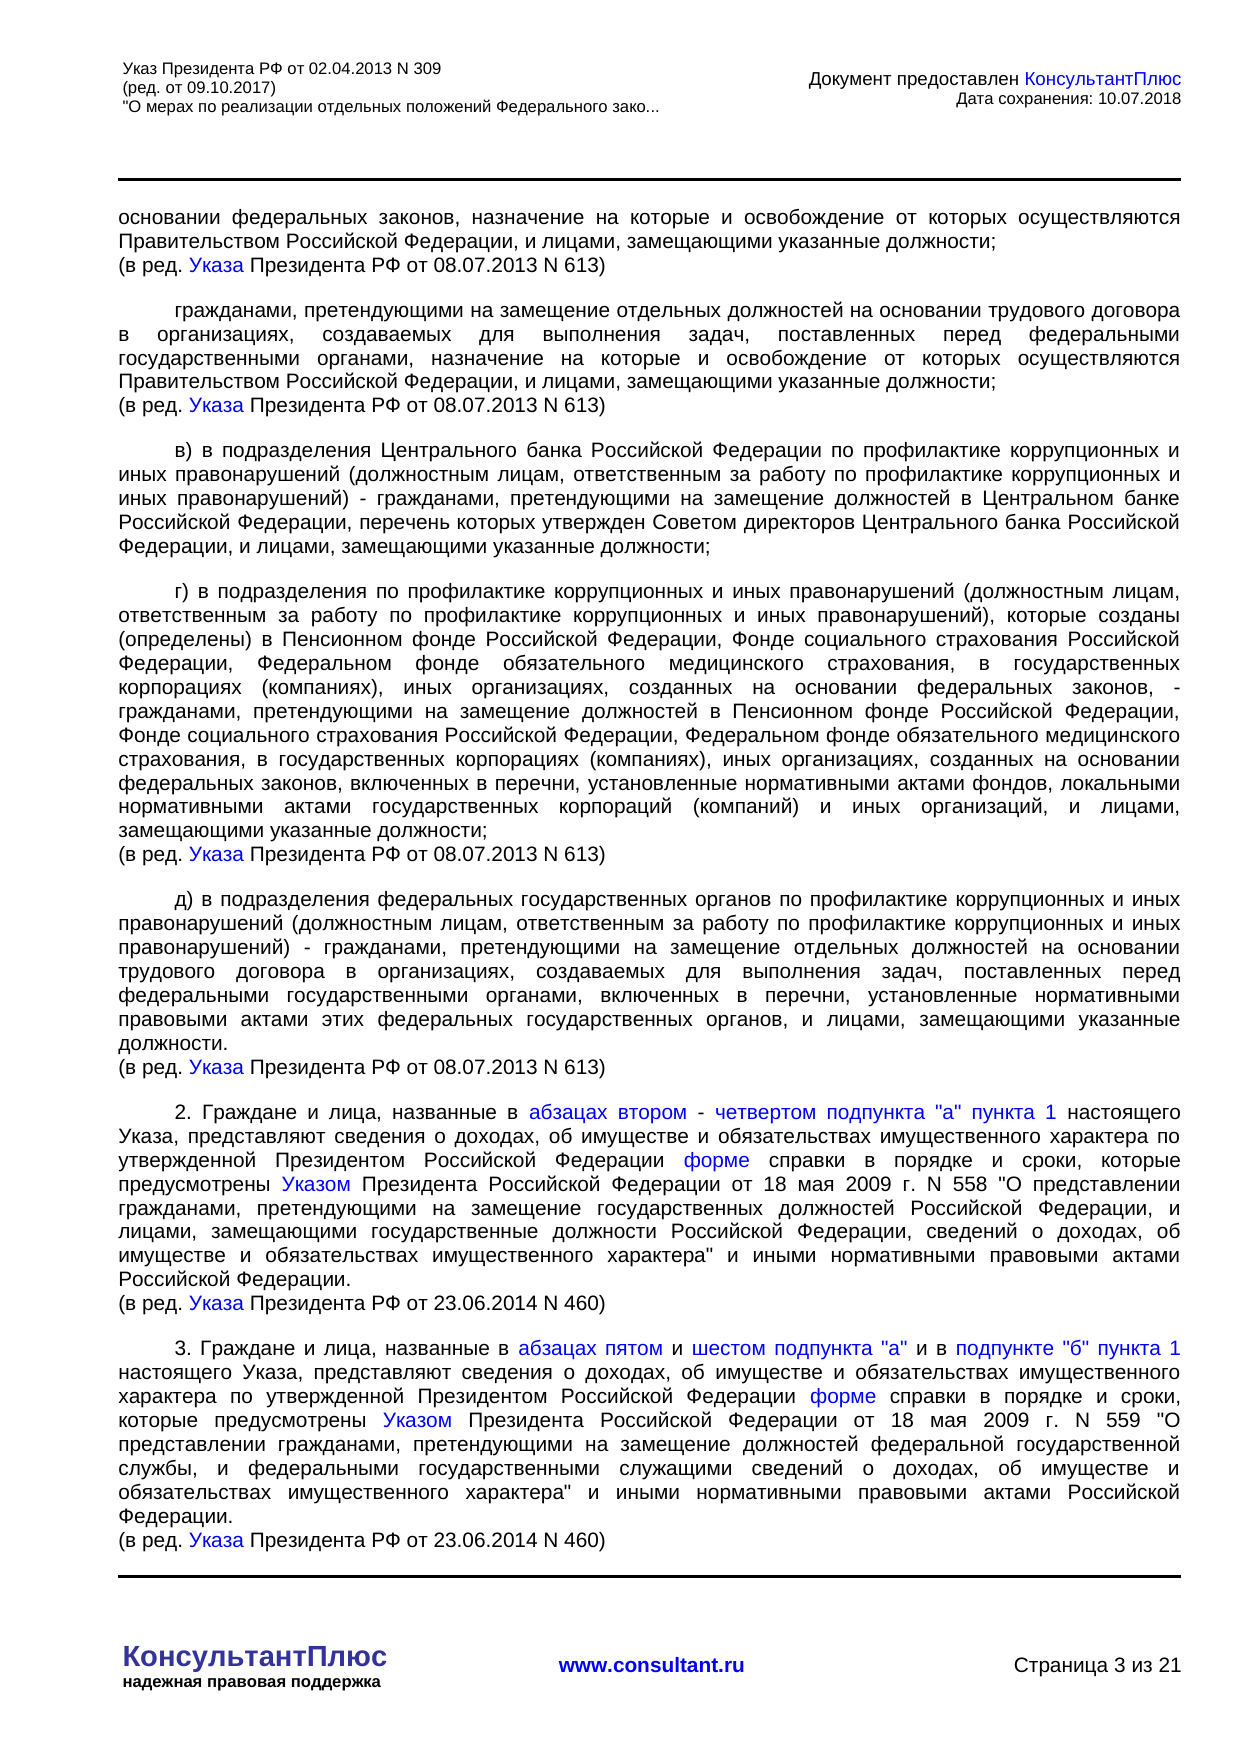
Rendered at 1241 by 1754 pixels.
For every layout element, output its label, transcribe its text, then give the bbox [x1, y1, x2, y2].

text (в ред. Указа Президента РФ от 08.07.2013 N 613) [118, 253, 1181, 277]
text (в ред. Указа Президента РФ от 08.07.2013 N 613) [118, 842, 1181, 866]
text г) в подразделения по профилактике коррупционных и иных правонарушений (должностным лицам, ответственным за работу по профилактике коррупционных и иных правонарушений), которые созданы (определены) в Пенсионном фонде Российской Федерации, Фонде социального страхования Российской Федерации, Федеральном фонде обязательного медицинского страхования, в государственных корпорациях (компаниях), иных организациях, созданных на основании федеральных законов, - гражданами, претендующими на замещение должностей в Пенсионном фонде Российской Федерации, Фонде социального страхования Российской Федерации, Федеральном фонде обязательного медицинского страхования, в государственных корпорациях (компаниях), иных организациях, созданных на основании федеральных законов, включенных в перечни, установленные нормативными актами фондов, локальными нормативными актами государственных корпораций (компаний) и иных организаций, и лицами, замещающими указанные должности; [118, 579, 1181, 842]
text 3. Граждане и лица, названные в абзацах пятом и шестом подпункта "а" и в подпункте "б" пункта 1 настоящего Указа, представляют сведения о доходах, об имуществе и обязательствах имущественного характера по утвержденной Президентом Российской Федерации форме справки в порядке и сроки, которые предусмотрены Указом Президента Российской Федерации от 18 мая 2009 г. N 559 "О представлении гражданами, претендующими на замещение должностей федеральной государственной службы, и федеральными государственными служащими сведений о доходах, об имуществе и обязательствах имущественного характера" и иными нормативными правовыми актами Российской Федерации. [118, 1336, 1181, 1528]
text д) в подразделения федеральных государственных органов по профилактике коррупционных и иных правонарушений (должностным лицам, ответственным за работу по профилактике коррупционных и иных правонарушений) - гражданами, претендующими на замещение отдельных должностей на основании трудового договора в организациях, создаваемых для выполнения задач, поставленных перед федеральными государственными органами, включенных в перечни, установленные нормативными правовыми актами этих федеральных государственных органов, и лицами, замещающими указанные должности. [118, 887, 1181, 1055]
text 2. Граждане и лица, названные в абзацах втором - четвертом подпункта "а" пункта 1 настоящего Указа, представляют сведения о доходах, об имуществе и обязательствах имущественного характера по утвержденной Президентом Российской Федерации форме справки в порядке и сроки, которые предусмотрены Указом Президента Российской Федерации от 18 мая 2009 г. N 558 "О представлении гражданами, претендующими на замещение государственных должностей Российской Федерации, и лицами, замещающими государственные должности Российской Федерации, сведений о доходах, об имуществе и обязательствах имущественного характера" и иными нормативными правовыми актами Российской Федерации. [118, 1099, 1181, 1291]
text гражданами, претендующими на замещение отдельных должностей на основании трудового договора в организациях, создаваемых для выполнения задач, поставленных перед федеральными государственными органами, назначение на которые и освобождение от которых осуществляются Правительством Российской Федерации, и лицами, замещающими указанные должности; [118, 297, 1181, 393]
text (в ред. Указа Президента РФ от 23.06.2014 N 460) [118, 1528, 1181, 1552]
text (в ред. Указа Президента РФ от 23.06.2014 N 460) [118, 1291, 1181, 1315]
text (в ред. Указа Президента РФ от 08.07.2013 N 613) [118, 393, 1181, 417]
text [118, 205, 1181, 253]
text (в ред. Указа Президента РФ от 08.07.2013 N 613) [118, 1055, 1181, 1079]
text в) в подразделения Центрального банка Российской Федерации по профилактике коррупционных и иных правонарушений (должностным лицам, ответственным за работу по профилактике коррупционных и иных правонарушений) - гражданами, претендующими на замещение должностей в Центральном банке Российской Федерации, перечень которых утвержден Советом директоров Центрального банка Российской Федерации, и лицами, замещающими указанные должности; [118, 438, 1181, 558]
